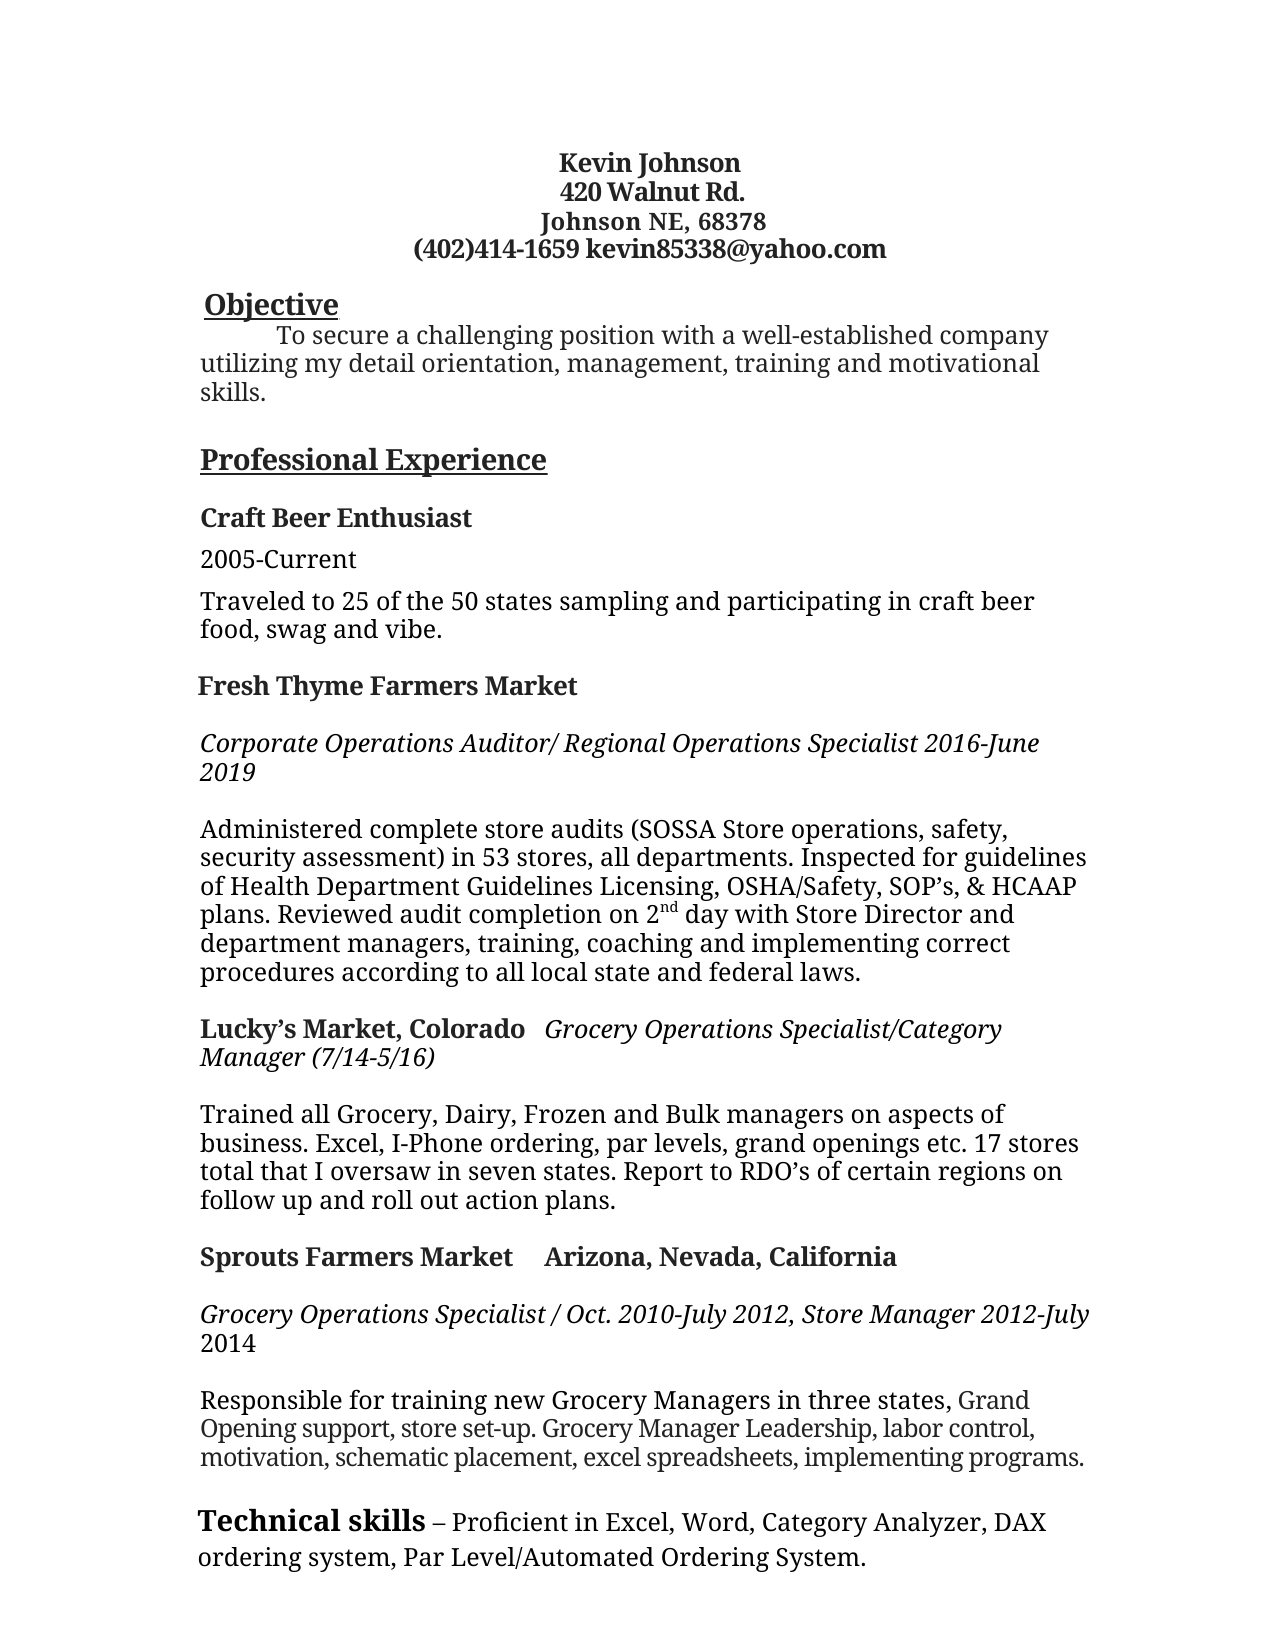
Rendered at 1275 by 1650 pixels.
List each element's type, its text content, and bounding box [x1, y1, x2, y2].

text Grocery Operations Specialist / Oct. 2010-July 2012, Store Manager 2012-July 2014 [200, 1301, 1097, 1358]
text Technical skills – Proficient in Excel, Word, Category Analyzer, DAX ordering system, Par Level/Automated Ordering System. [197, 1500, 1097, 1574]
text Johnson NE, 68378 [203, 207, 1097, 236]
text 420 Walnut Rd. [204, 178, 1097, 207]
text Craft Beer Enthusiast [200, 505, 1097, 533]
text Responsible for training new Grocery Managers in three states, Grand Opening support, store set-up. Grocery Manager Leadership, labor control, motivation, schematic placement, excel spreadsheets, implementing programs. [200, 1386, 1097, 1472]
text Lucky’s Market, Colorado Grocery Operations Specialist/Category Manager (7/14-5/16) [200, 1015, 1097, 1072]
text Kevin Johnson [203, 150, 1097, 178]
text Sprouts Farmers Market Arizona, Nevada, California [200, 1243, 1097, 1272]
text (402)414-1659 kevin85338@yahoo.com [203, 236, 1097, 264]
text Corporate Operations Auditor/ Regional Operations Specialist 2016-June 2019 [200, 730, 1097, 787]
text Objective [203, 293, 1097, 321]
text Traveled to 25 of the 50 states sampling and participating in craft beer food, swag and vibe. [200, 587, 1097, 644]
text Trained all Grocery, Dairy, Frozen and Bulk managers on aspects of business. Excel, I-Phone ordering, par levels, grand openings etc. 17 stores total that I oversaw in seven states. Report to RDO’s of certain regions on follow up and roll out action plans. [200, 1101, 1097, 1215]
text Fresh Thyme Farmers Market [197, 673, 1097, 701]
text 2005-Current [200, 546, 1097, 574]
text Professional Experience [200, 448, 1097, 476]
text To secure a challenging position with a well-established company utilizing my detail orientation, management, training and motivational skills. [200, 321, 1097, 407]
text Administered complete store audits (SOSSA Store operations, safety, security assessment) in 53 stores, all departments. Inspected for guidelines of Health Department Guidelines Licensing, OSHA/Safety, SOP’s, & HCAAP plans. Reviewed audit completion on 2nd day with Store Director and department managers, training, coaching and implementing correct procedures according to all local state and federal laws. [200, 815, 1097, 987]
